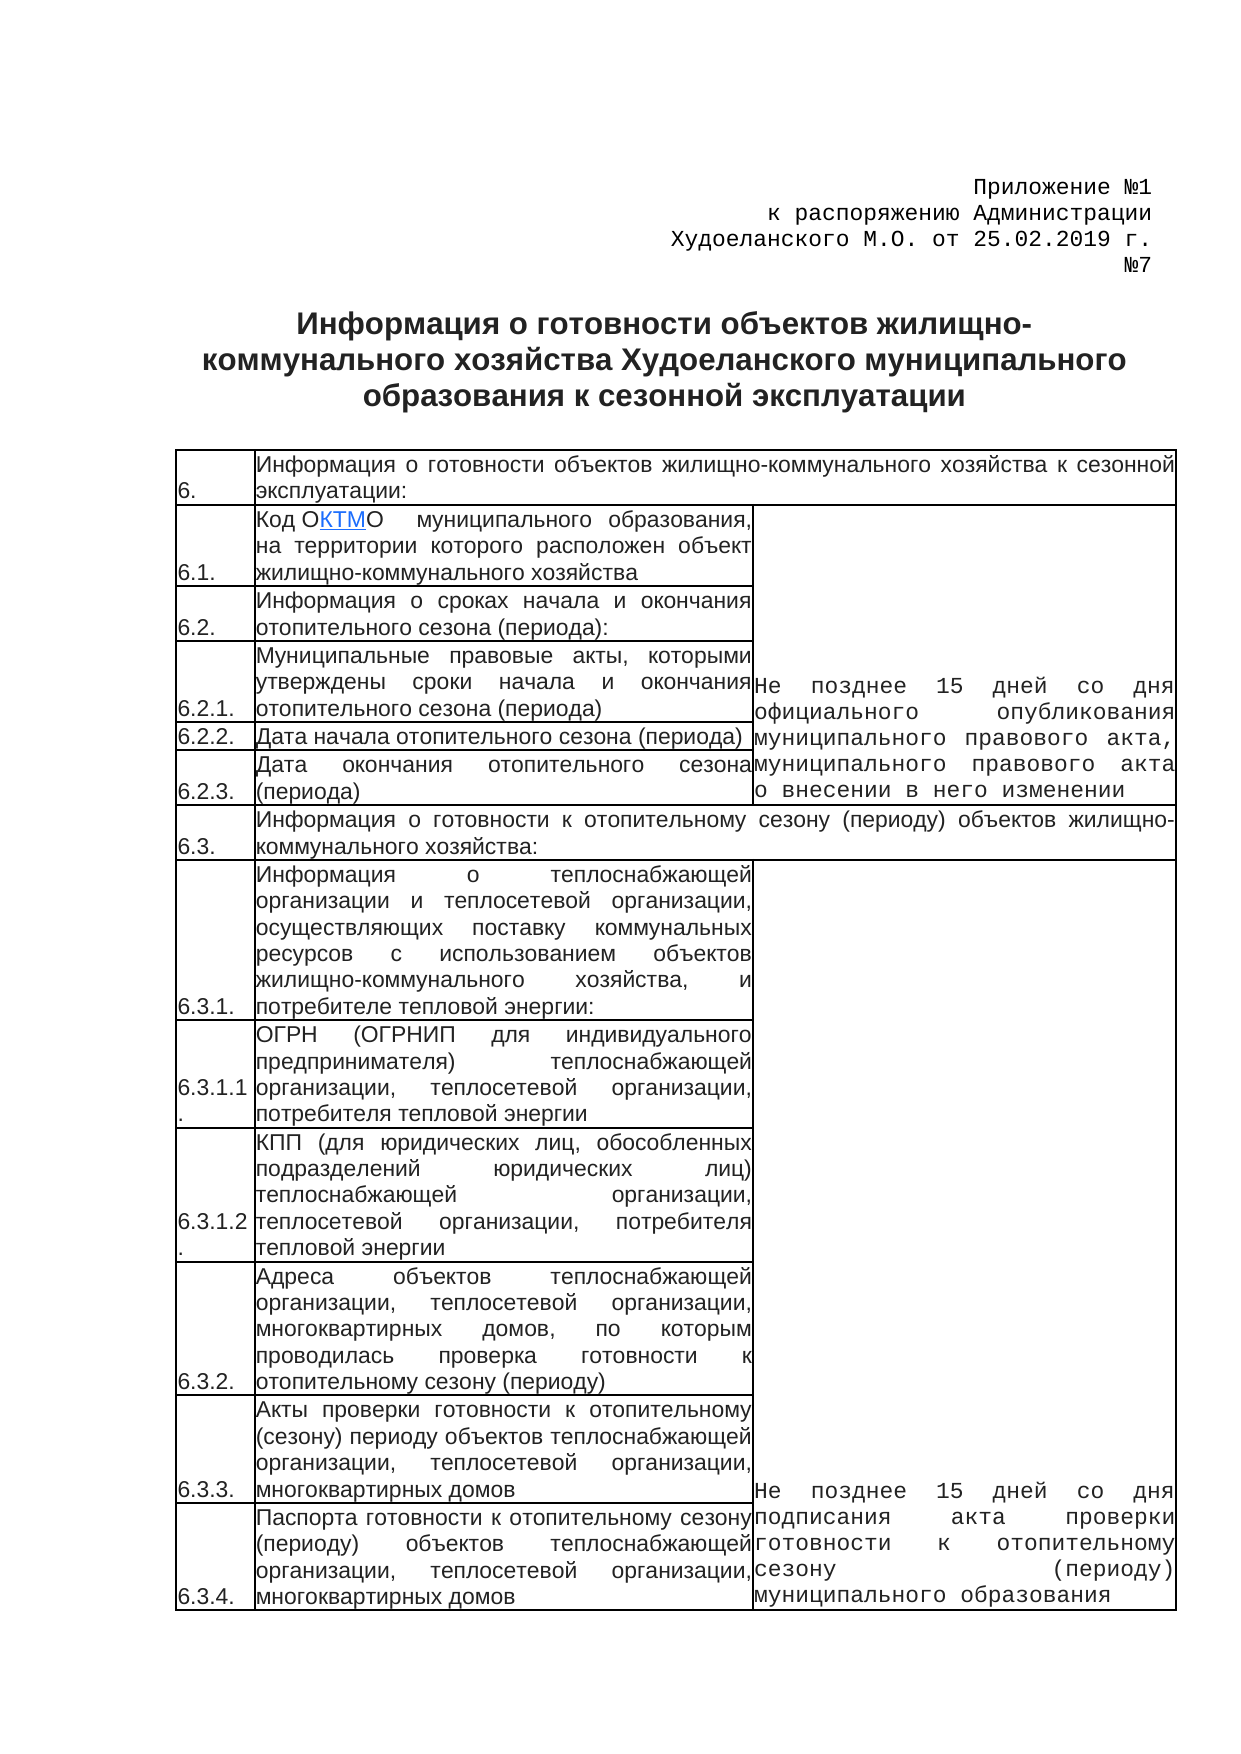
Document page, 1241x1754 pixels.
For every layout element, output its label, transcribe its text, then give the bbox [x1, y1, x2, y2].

table_cell Информация о готовности к отопительному сезону (периоду) объектов жилищно-коммунального хозяйства: [256, 806, 1175, 859]
table_cell ОГРН (ОГРНИП для индивидуального предпринимателя) теплоснабжающей организации, теплосетевой организации, потребителя тепловой энергии [256, 1021, 752, 1127]
table_cell КПП (для юридических лиц, обособленных подразделений юридических лиц) теплоснабжающей организации, теплосетевой организации, потребителя тепловой энергии [256, 1129, 752, 1261]
text Худоеланского М.О. от 25.02.2019 г. [177, 227, 1152, 253]
table_cell 6.3.2. [177, 1263, 254, 1394]
text №7 [177, 253, 1152, 279]
table_cell Информация о теплоснабжающей организации и теплосетевой организации, осуществляющих поставку коммунальных ресурсов с использованием объектов жилищно-коммунального хозяйства, и потребителе тепловой энергии: [256, 861, 752, 1019]
table_cell Не позднее 15 дней со дня официального опубликования муниципального правового акта, муниципального правового акта о внесении в него изменении [754, 506, 1175, 804]
table_cell 6.3.1.1. [177, 1021, 254, 1127]
table_cell 6.3. [177, 806, 254, 859]
text Приложение №1 [177, 176, 1152, 202]
table_cell 6.2.1. [177, 642, 254, 721]
text к распоряжению Администрации [177, 202, 1152, 227]
table_cell Паспорта готовности к отопительному сезону (периоду) объектов теплоснабжающей организации, теплосетевой организации, многоквартирных домов [256, 1504, 752, 1609]
table_cell Не позднее 15 дней со дня подписания акта проверки готовности к отопительному сезону (периоду) муниципального образования [754, 861, 1175, 1609]
table_cell 6.3.1. [177, 861, 254, 1019]
table_cell Адреса объектов теплоснабжающей организации, теплосетевой организации, многоквартирных домов, по которым проводилась проверка готовности к отопительному сезону (периоду) [256, 1263, 752, 1394]
table_cell Муниципальные правовые акты, которыми утверждены сроки начала и окончания отопительного сезона (периода) [256, 642, 752, 721]
table_cell Акты проверки готовности к отопительному (сезону) периоду объектов теплоснабжающей организации, теплосетевой организации, многоквартирных домов [256, 1396, 752, 1502]
table_cell Код ОКТМО муниципального образования, на территории которого расположен объект жилищно-коммунального хозяйства [256, 506, 752, 585]
table_cell 6.2.3. [177, 751, 254, 804]
table_cell 6.3.3. [177, 1396, 254, 1502]
table_cell Информация о сроках начала и окончания отопительного сезона (периода): [256, 587, 752, 640]
table_cell 6.1. [177, 506, 254, 585]
text Информация о готовности объектов жилищно-коммунального хозяйства Худоеланского муниципального образования к сезонной эксплуатации [177, 305, 1152, 413]
table_cell Дата окончания отопительного сезона (периода) [256, 751, 752, 804]
table_cell Дата начала отопительного сезона (периода) [256, 723, 752, 749]
table_cell 6.3.1.2. [177, 1129, 254, 1261]
table_cell 6.3.4. [177, 1504, 254, 1609]
table_header Информация о готовности объектов жилищно-коммунального хозяйства к сезонной эксплуатации: [256, 451, 1175, 504]
table_cell 6.2. [177, 587, 254, 640]
table_cell 6.2.2. [177, 723, 254, 749]
table_header 6. [177, 451, 254, 504]
